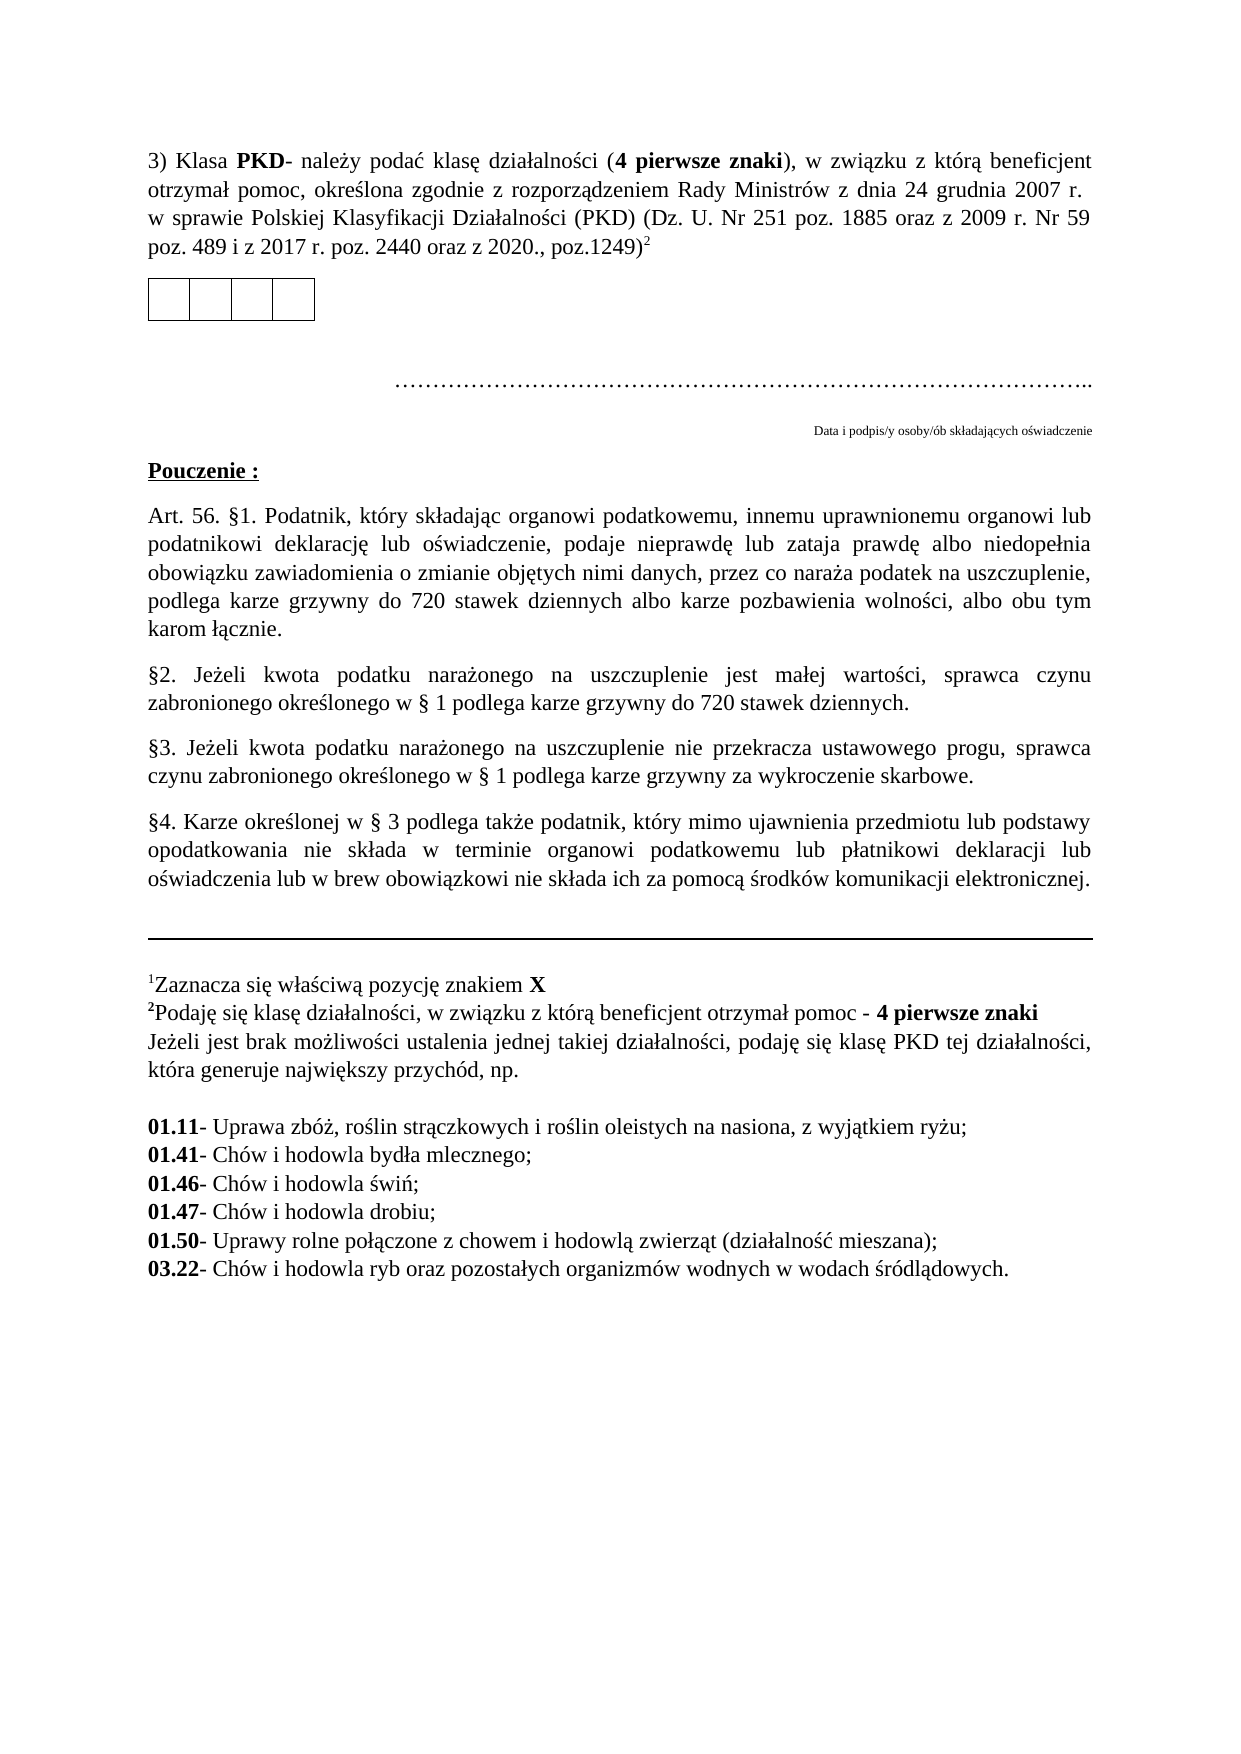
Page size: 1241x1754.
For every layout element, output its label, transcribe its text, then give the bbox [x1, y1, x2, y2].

text Data i podpis/y osoby/ób składających oświadczenie [148, 412, 1093, 438]
text ……………………………………………………………………………….. [148, 366, 1093, 393]
text 3) Klasa PKD- należy podać klasę działalności (4 pierwsze znaki), w związku z którą beneficjent otrzymał pomoc, określona zgodnie z rozporządzeniem Rady Ministrów z dnia 24 grudnia 2007 r. w sprawie Polskiej Klasyfikacji Działalności (PKD) (Dz. U. Nr 251 poz. 1885 oraz z 2009 r. Nr 59 poz. 489 i z 2017 r. poz. 2440 oraz z 2020., poz.1249)2 [148, 148, 1093, 259]
text §4. Karze określonej w § 3 podlega także podatnik, który mimo ujawnienia przedmiotu lub podstawy opodatkowania nie składa w terminie organowi podatkowemu lub płatnikowi deklaracji lub oświadczenia lub w brew obowiązkowi nie składa ich za pomocą środków komunikacji elektronicznej. [148, 808, 1093, 891]
text §2. Jeżeli kwota podatku narażonego na uszczuplenie jest małej wartości, sprawca czynu zabronionego określonego w § 1 podlega karze grzywny do 720 stawek dziennych. [148, 661, 1093, 715]
table_header [149, 279, 189, 320]
text Jeżeli jest brak możliwości ustalenia jednej takiej działalności, podaję się klasę PKD tej działalności, która generuje największy przychód, np. [148, 1028, 1093, 1083]
table_header [273, 279, 314, 320]
text 01.41- Chów i hodowla bydła mlecznego; [148, 1142, 1093, 1168]
text 03.22- Chów i hodowla ryb oraz pozostałych organizmów wodnych w wodach śródlądowych. [148, 1255, 1093, 1282]
table_header [190, 279, 231, 320]
text 2Podaję się klasę działalności, w związku z którą beneficjent otrzymał pomoc - 4 pierwsze znaki [148, 999, 1093, 1026]
text Pouczenie : [148, 457, 1093, 483]
text Art. 56. §1. Podatnik, który składając organowi podatkowemu, innemu uprawnionemu organowi lub podatnikowi deklarację lub oświadczenie, podaje nieprawdę lub zataja prawdę albo niedopełnia obowiązku zawiadomienia o zmianie objętych nimi danych, przez co naraża podatek na uszczuplenie, podlega karze grzywny do 720 stawek dziennych albo karze pozbawienia wolności, albo obu tym karom łącznie. [148, 502, 1093, 642]
text 1Zaznacza się właściwą pozycję znakiem X [148, 971, 1093, 997]
text 01.47- Chów i hodowla drobiu; [148, 1198, 1093, 1225]
text 01.11- Uprawa zbóż, roślin strączkowych i roślin oleistych na nasiona, z wyjątkiem ryżu; [148, 1113, 1093, 1139]
table_header [232, 279, 272, 320]
text 01.46- Chów i hodowla świń; [148, 1170, 1093, 1196]
text 01.50- Uprawy rolne połączone z chowem i hodowlą zwierząt (działalność mieszana); [148, 1227, 1093, 1253]
text §3. Jeżeli kwota podatku narażonego na uszczuplenie nie przekracza ustawowego progu, sprawca czynu zabronionego określonego w § 1 podlega karze grzywny za wykroczenie skarbowe. [148, 734, 1093, 789]
